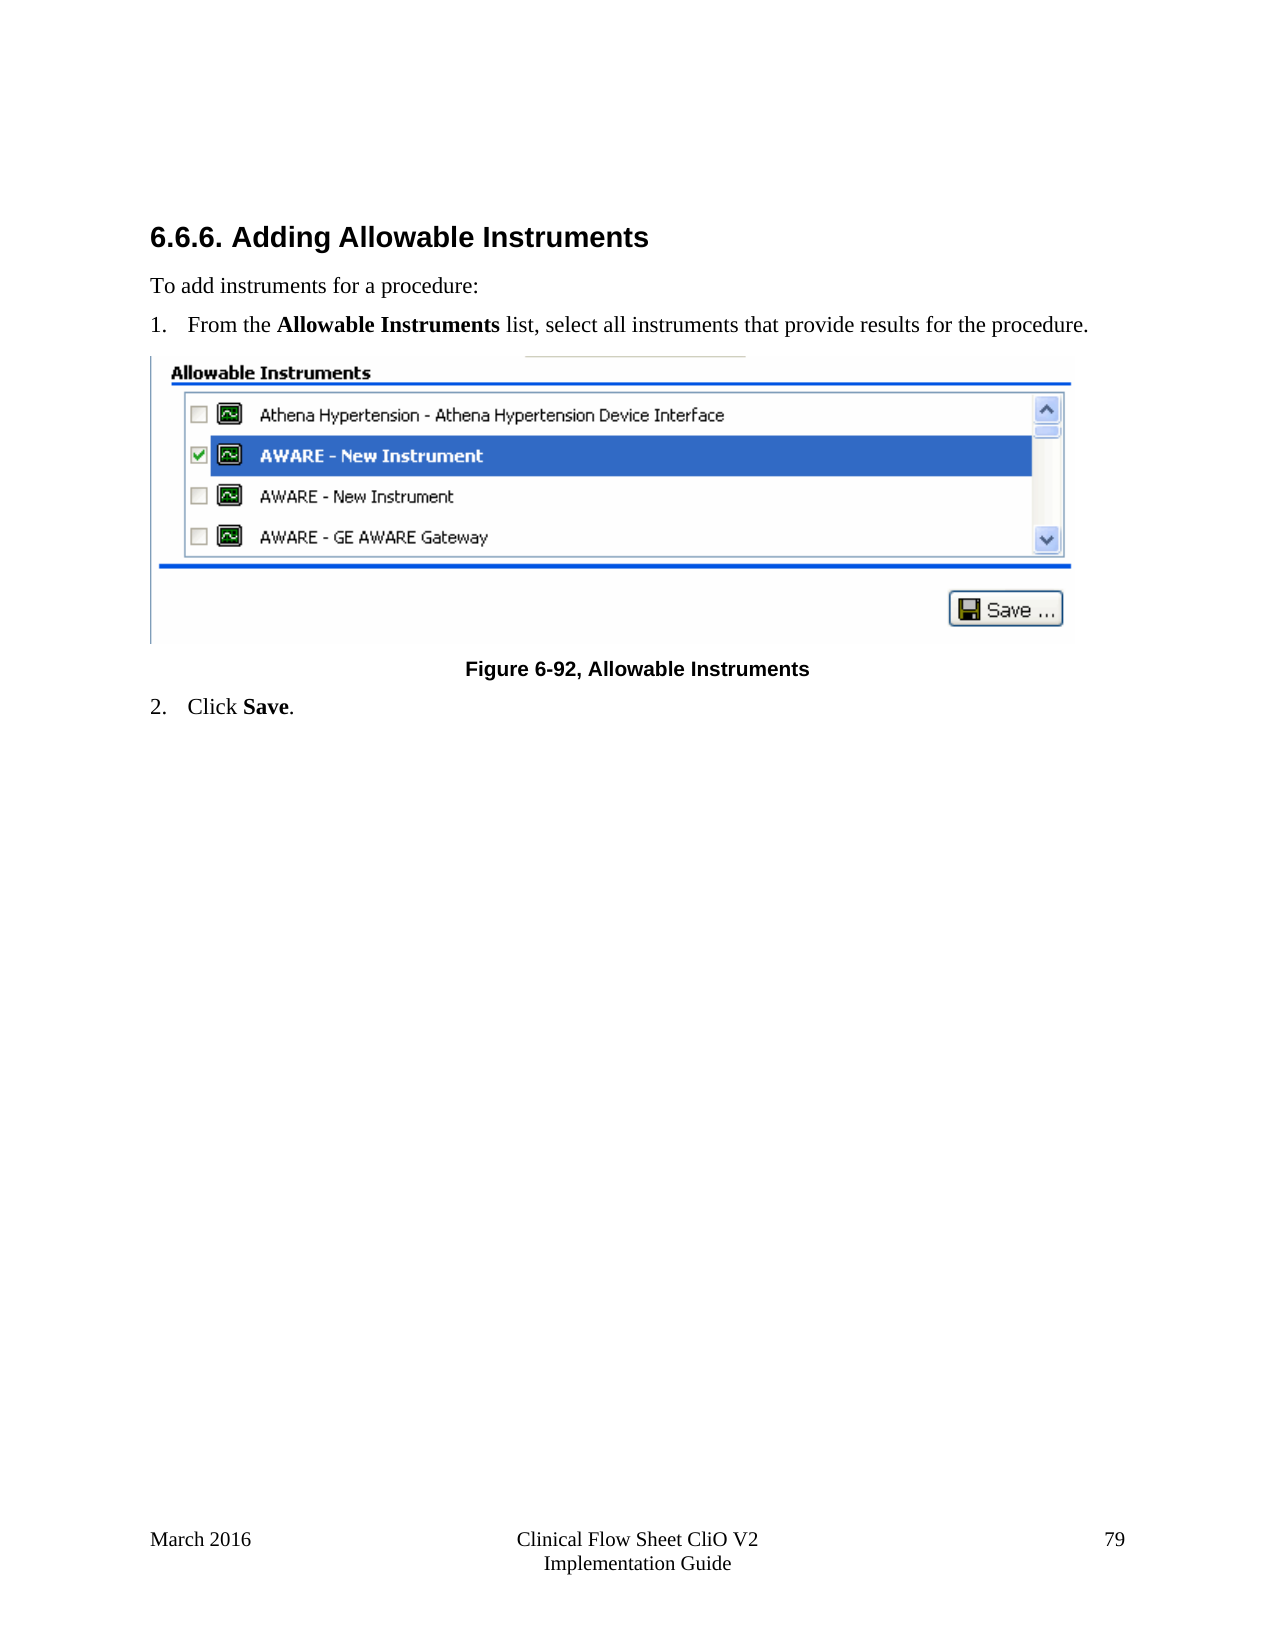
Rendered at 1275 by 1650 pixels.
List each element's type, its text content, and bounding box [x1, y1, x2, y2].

text To add instruments for a procedure: [150, 272, 1125, 299]
list Click Save. [150, 693, 1125, 719]
picture [150, 356, 1075, 644]
list From the Allowable Instruments list, select all instruments that provide results for the procedure. [150, 311, 1125, 338]
subtitle Adding Allowable Instruments [150, 220, 1125, 254]
